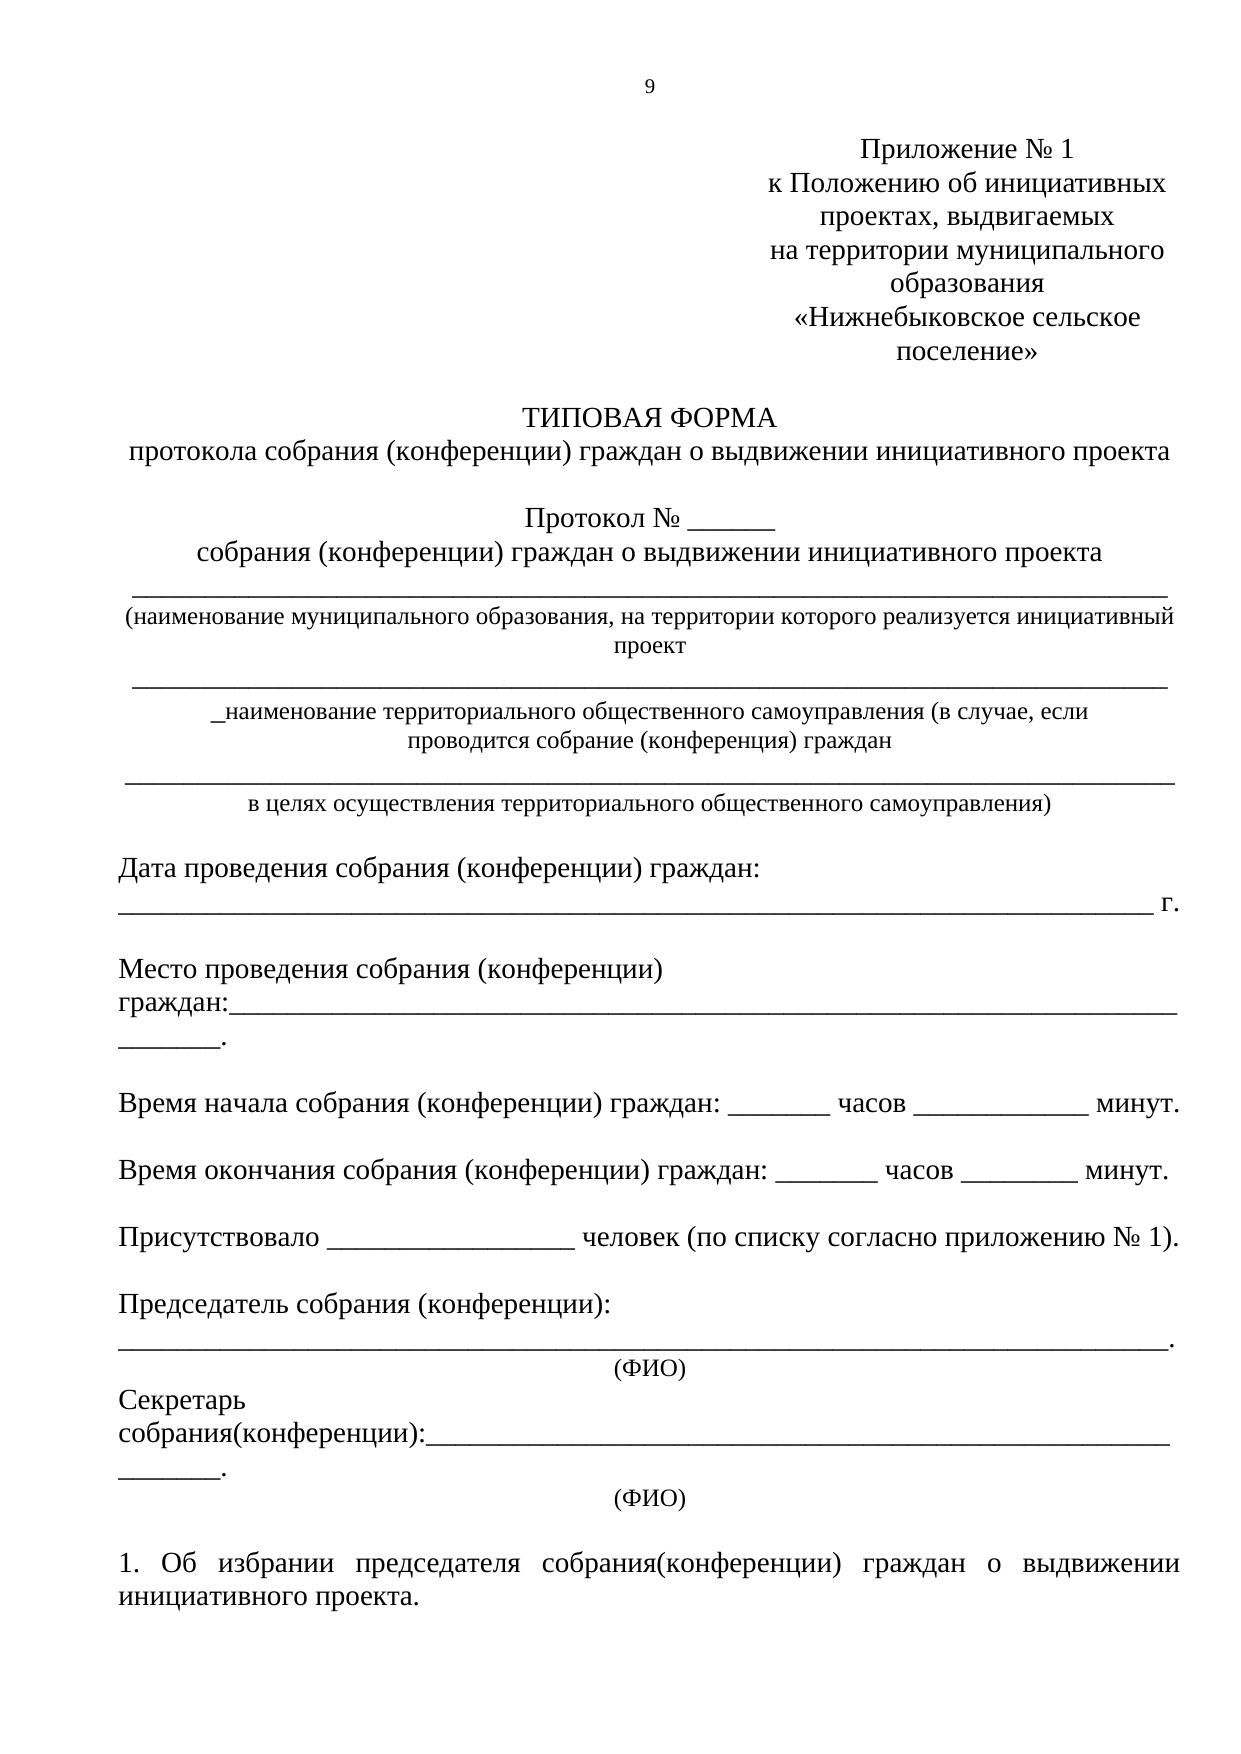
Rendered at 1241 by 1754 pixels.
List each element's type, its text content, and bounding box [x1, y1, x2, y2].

text Секретарь собрания(конференции):__________________________________________________________. [118, 1382, 1181, 1483]
text Приложение № 1 [753, 131, 1181, 165]
text _______________________________________________________________________ [118, 567, 1181, 601]
text (наименование муниципального образования, на территории которого реализуется инициативный проект [118, 601, 1181, 658]
text Протокол № ______ [118, 500, 1181, 534]
text проводится собрание (конференция) граждан [118, 726, 1181, 754]
text собрания (конференции) граждан о выдвижении инициативного проекта [118, 534, 1181, 567]
text Присутствовало _________________ человек (по списку согласно приложению № 1). [118, 1219, 1181, 1253]
text Дата проведения собрания (конференции) граждан: _______________________________________________________________________ г. [118, 850, 1181, 917]
text в целях осуществления территориального общественного самоуправления) [118, 788, 1181, 817]
text Председатель собрания (конференции): ________________________________________________________________________. [118, 1286, 1181, 1353]
text «Нижнебыковское сельское поселение» [753, 299, 1181, 366]
text на территории муниципального образования [753, 232, 1181, 299]
text протокола собрания (конференции) граждан о выдвижении инициативного проекта [118, 433, 1181, 467]
text ТИПОВАЯ ФОРМА [118, 400, 1181, 433]
text (ФИО) [118, 1353, 1181, 1382]
text Время начала собрания (конференции) граждан: _______ часов ____________ минут. [118, 1085, 1181, 1118]
text Место проведения собрания (конференции) граждан:________________________________________________________________________. [118, 951, 1181, 1051]
text ________________________________________________________________________наименование территориального общественного самоуправления (в случае, если [118, 658, 1181, 726]
text Время окончания собрания (конференции) граждан: _______ часов ________ минут. [118, 1152, 1181, 1186]
text (ФИО) [118, 1483, 1181, 1511]
text к Положению об инициативных проектах, выдвигаемых [753, 165, 1181, 232]
text ________________________________________________________________________ [118, 754, 1181, 788]
text 1. Об избрании председателя собрания(конференции) граждан о выдвижении инициативного проекта. [118, 1545, 1181, 1612]
